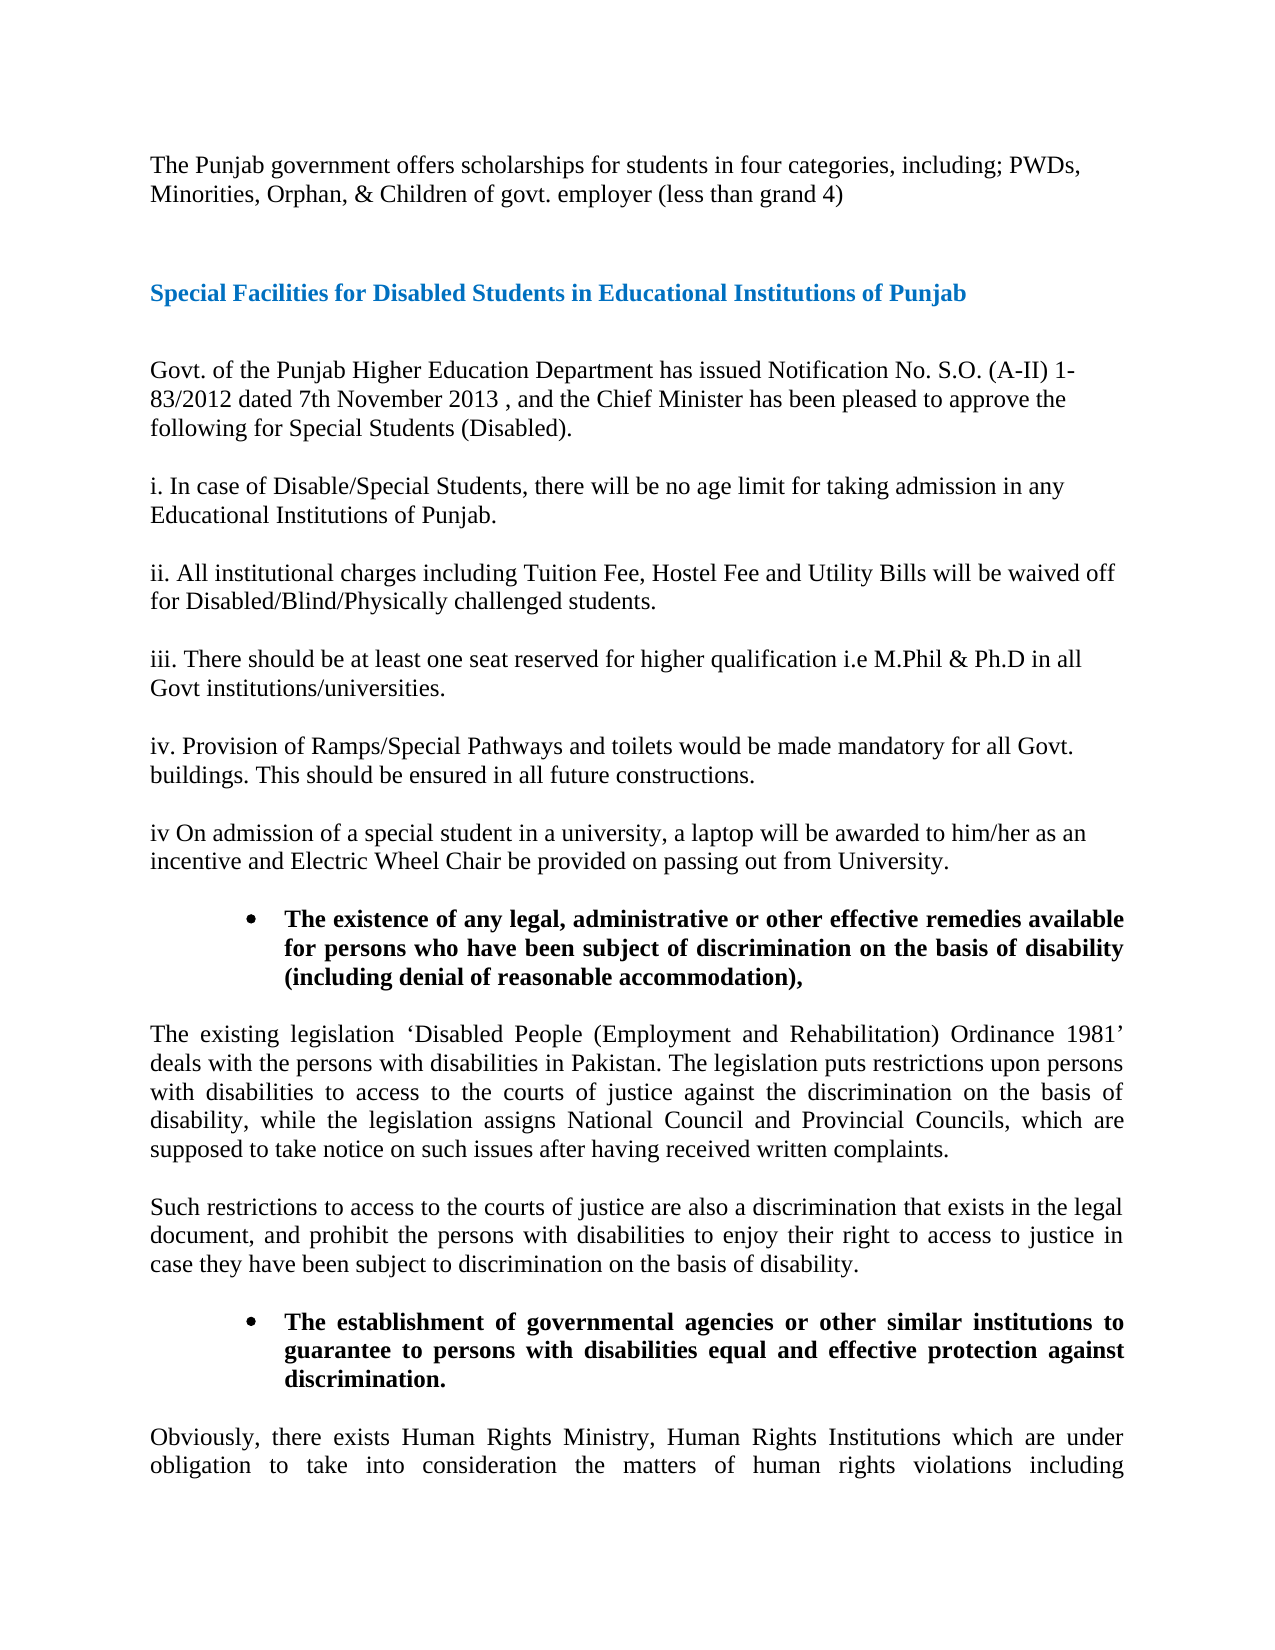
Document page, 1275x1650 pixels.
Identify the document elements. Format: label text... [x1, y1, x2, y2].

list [150, 1422, 1125, 1479]
text iii. There should be at least one seat reserved for higher qualification i.e M.Phil & Ph.D in all Govt institutions/universities. [150, 644, 1125, 702]
text iv On admission of a special student in a university, a laptop will be awarded to him/her as an incentive and Electric Wheel Chair be provided on passing out from University. [150, 818, 1125, 875]
text i. In case of Disable/Special Students, there will be no age limit for taking admission in any Educational Institutions of Punjab. [150, 471, 1125, 528]
text Govt. of the Punjab Higher Education Department has issued Notification No. S.O. (A-II) 1-83/2012 dated 7th November 2013 , and the Chief Minister has been pleased to approve the following for Special Students (Disabled). [150, 356, 1125, 442]
text ii. All institutional charges including Tuition Fee, Hostel Fee and Utility Bills will be waived off for Disabled/Blind/Physically challenged students. [150, 558, 1125, 615]
list Such restrictions to access to the courts of justice are also a discrimination that exists in the legal document, and prohibit the persons with disabilities to enjoy their right to access to justice in case they have been subject to discrimination on the basis of disability. [150, 1192, 1125, 1278]
list The existence of any legal, administrative or other effective remedies available for persons who have been subject of discrimination on the basis of disability (including denial of reasonable accommodation), [247, 904, 1125, 991]
text Special Facilities for Disabled Students in Educational Institutions of Punjab [150, 278, 1125, 335]
list The establishment of governmental agencies or other similar institutions to guarantee to persons with disabilities equal and effective protection against discrimination. [247, 1307, 1125, 1393]
text The Punjab government offers scholarships for students in four categories, including; PWDs, Minorities, Orphan, & Children of govt. employer (less than grand 4) [150, 150, 1125, 207]
list The existing legislation ‘Disabled People (Employment and Rehabilitation) Ordinance 1981’ deals with the persons with disabilities in Pakistan. The legislation puts restrictions upon persons with disabilities to access to the courts of justice against the discrimination on the basis of disability, while the legislation assigns National Council and Provincial Councils, which are supposed to take notice on such issues after having received written complaints. [150, 1019, 1125, 1163]
text iv. Provision of Ramps/Special Pathways and toilets would be made mandatory for all Govt. buildings. This should be ensured in all future constructions. [150, 731, 1125, 788]
